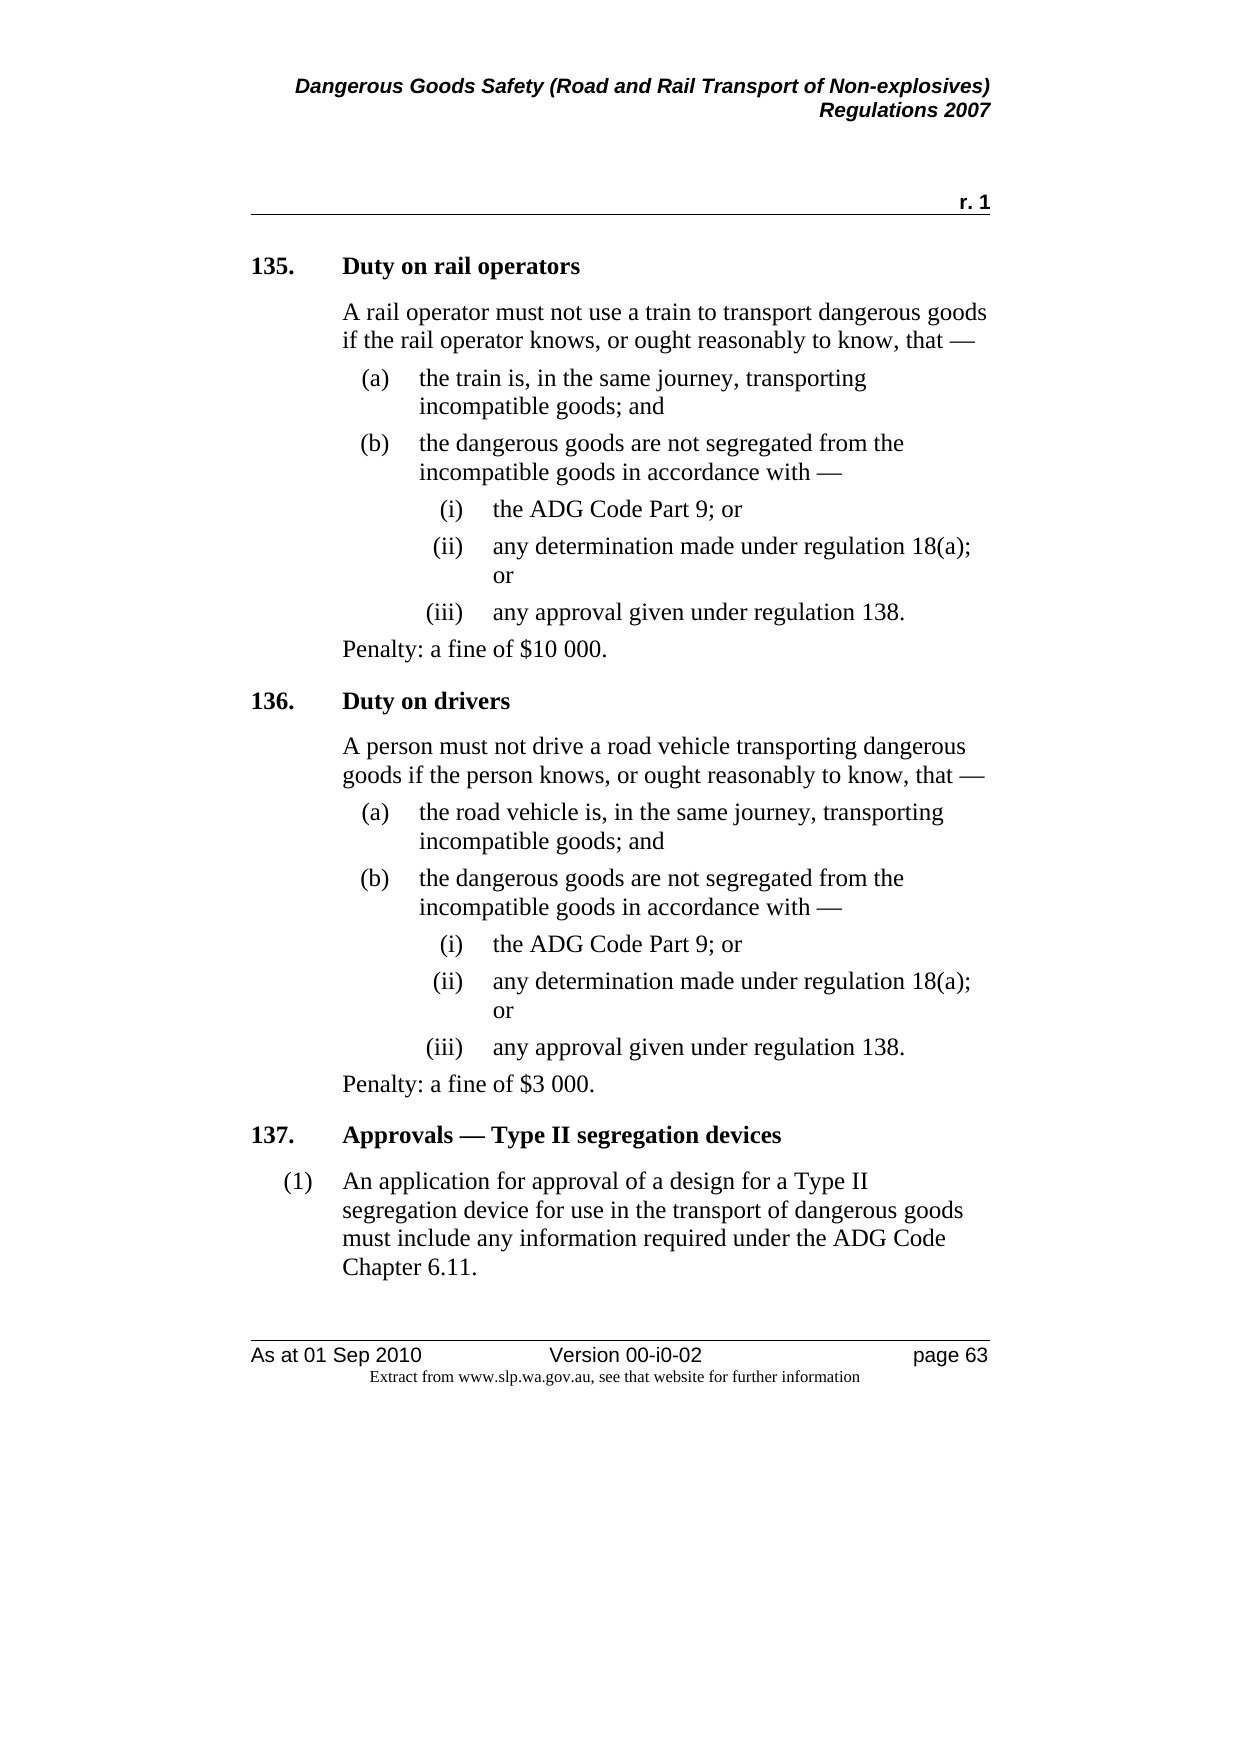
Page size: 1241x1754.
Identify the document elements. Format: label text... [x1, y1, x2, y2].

text (b) the dangerous goods are not segregated from the incompatible goods in accordance with — [251, 428, 990, 486]
text (iii) any approval given under regulation 138. [251, 1032, 990, 1061]
text (i) the ADG Code Part 9; or [251, 494, 990, 523]
text (b) the dangerous goods are not segregated from the incompatible goods in accordance with — [251, 863, 990, 921]
subtitle 135. Duty on rail operators [251, 251, 990, 280]
text Penalty: a fine of $10 000. [251, 634, 990, 663]
subtitle 136. Duty on drivers [251, 686, 990, 715]
text Penalty: a fine of $3 000. [251, 1069, 990, 1098]
text (ii) any determination made under regulation 18(a); or [251, 531, 990, 589]
text A rail operator must not use a train to transport dangerous goods if the rail operator knows, or ought reasonably to know, that — [251, 297, 990, 354]
text (a) the road vehicle is, in the same journey, transporting incompatible goods; and [251, 797, 990, 855]
text (ii) any determination made under regulation 18(a); or [251, 966, 990, 1023]
text A person must not drive a road vehicle transporting dangerous goods if the person knows, or ought reasonably to know, that — [251, 731, 990, 789]
text (iii) any approval given under regulation 138. [251, 597, 990, 626]
text (a) the train is, in the same journey, transporting incompatible goods; and [251, 363, 990, 420]
text (i) the ADG Code Part 9; or [251, 929, 990, 958]
subtitle 137. Approvals — Type II segregation devices [251, 1121, 990, 1149]
text (1) An application for approval of a design for a Type II segregation device for use in the transport of dangerous goods must include any information required under the ADG Code Chapter 6.11. [251, 1166, 990, 1281]
